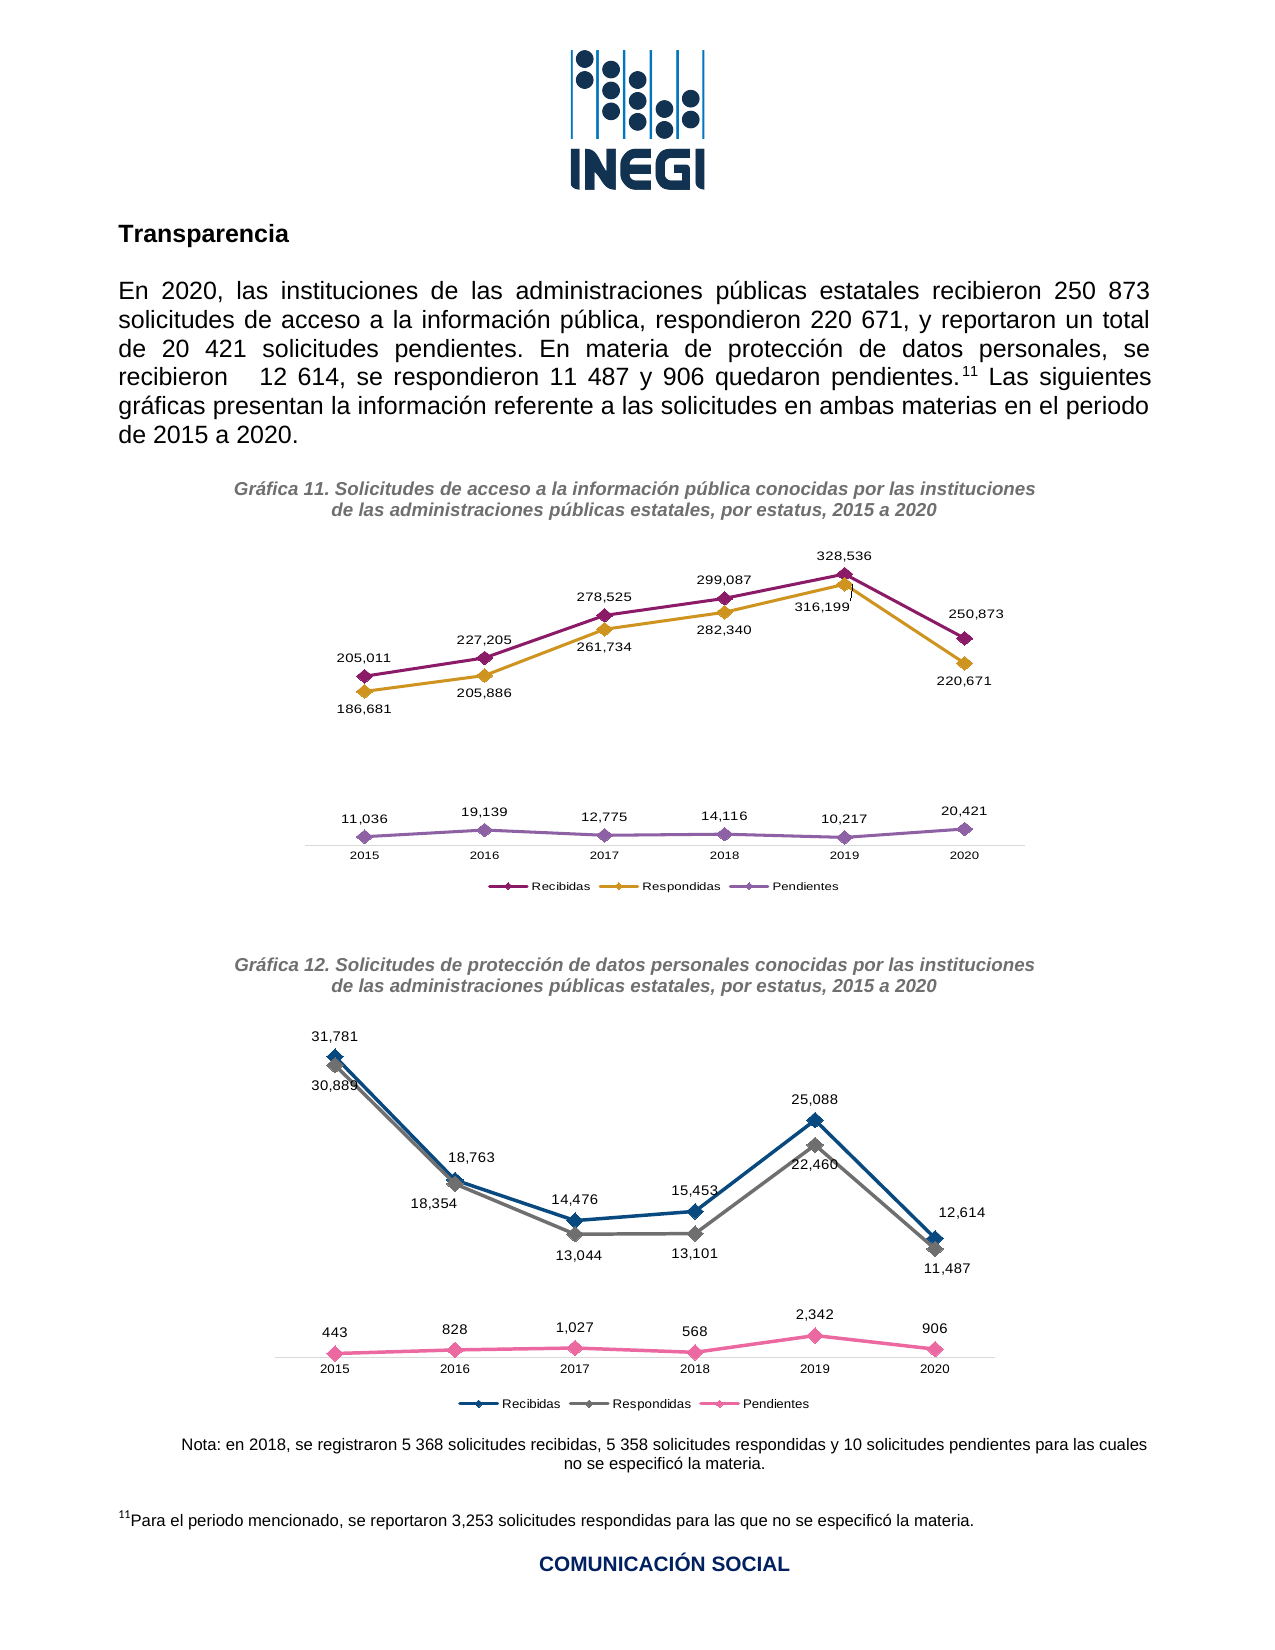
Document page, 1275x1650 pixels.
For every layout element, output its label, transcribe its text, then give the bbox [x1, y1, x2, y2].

text Transparencia [118, 219, 1152, 247]
text de las administraciones públicas estatales, por estatus, 2015 a 2020 [118, 499, 1152, 521]
text En 2020, las instituciones de las administraciones públicas estatales recibieron 250 873 solicitudes de acceso a la información pública, respondieron 220 671, y reportaron un total de 20 421 solicitudes pendientes. En materia de protección de datos personales, se recibieron 12 614, se respondieron 11 487 y 906 quedaron pendientes. Las siguientes gráficas presentan la información referente a las solicitudes en ambas materias en el periodo de 2015 a 2020. [118, 276, 1152, 449]
text Gráfica 11. Solicitudes de acceso a la información pública conocidas por las instituciones [118, 477, 1152, 499]
text Nota: en 2018, se registraron 5 368 solicitudes recibidas, 5 358 solicitudes respondidas y 10 solicitudes pendientes para las cuales no se especificó la materia. [177, 1434, 1152, 1473]
picture [570, 50, 705, 190]
text de las administraciones públicas estatales, por estatus, 2015 a 2020 [118, 975, 1152, 997]
text Gráfica 12. Solicitudes de protección de datos personales conocidas por las instituciones [118, 953, 1152, 975]
